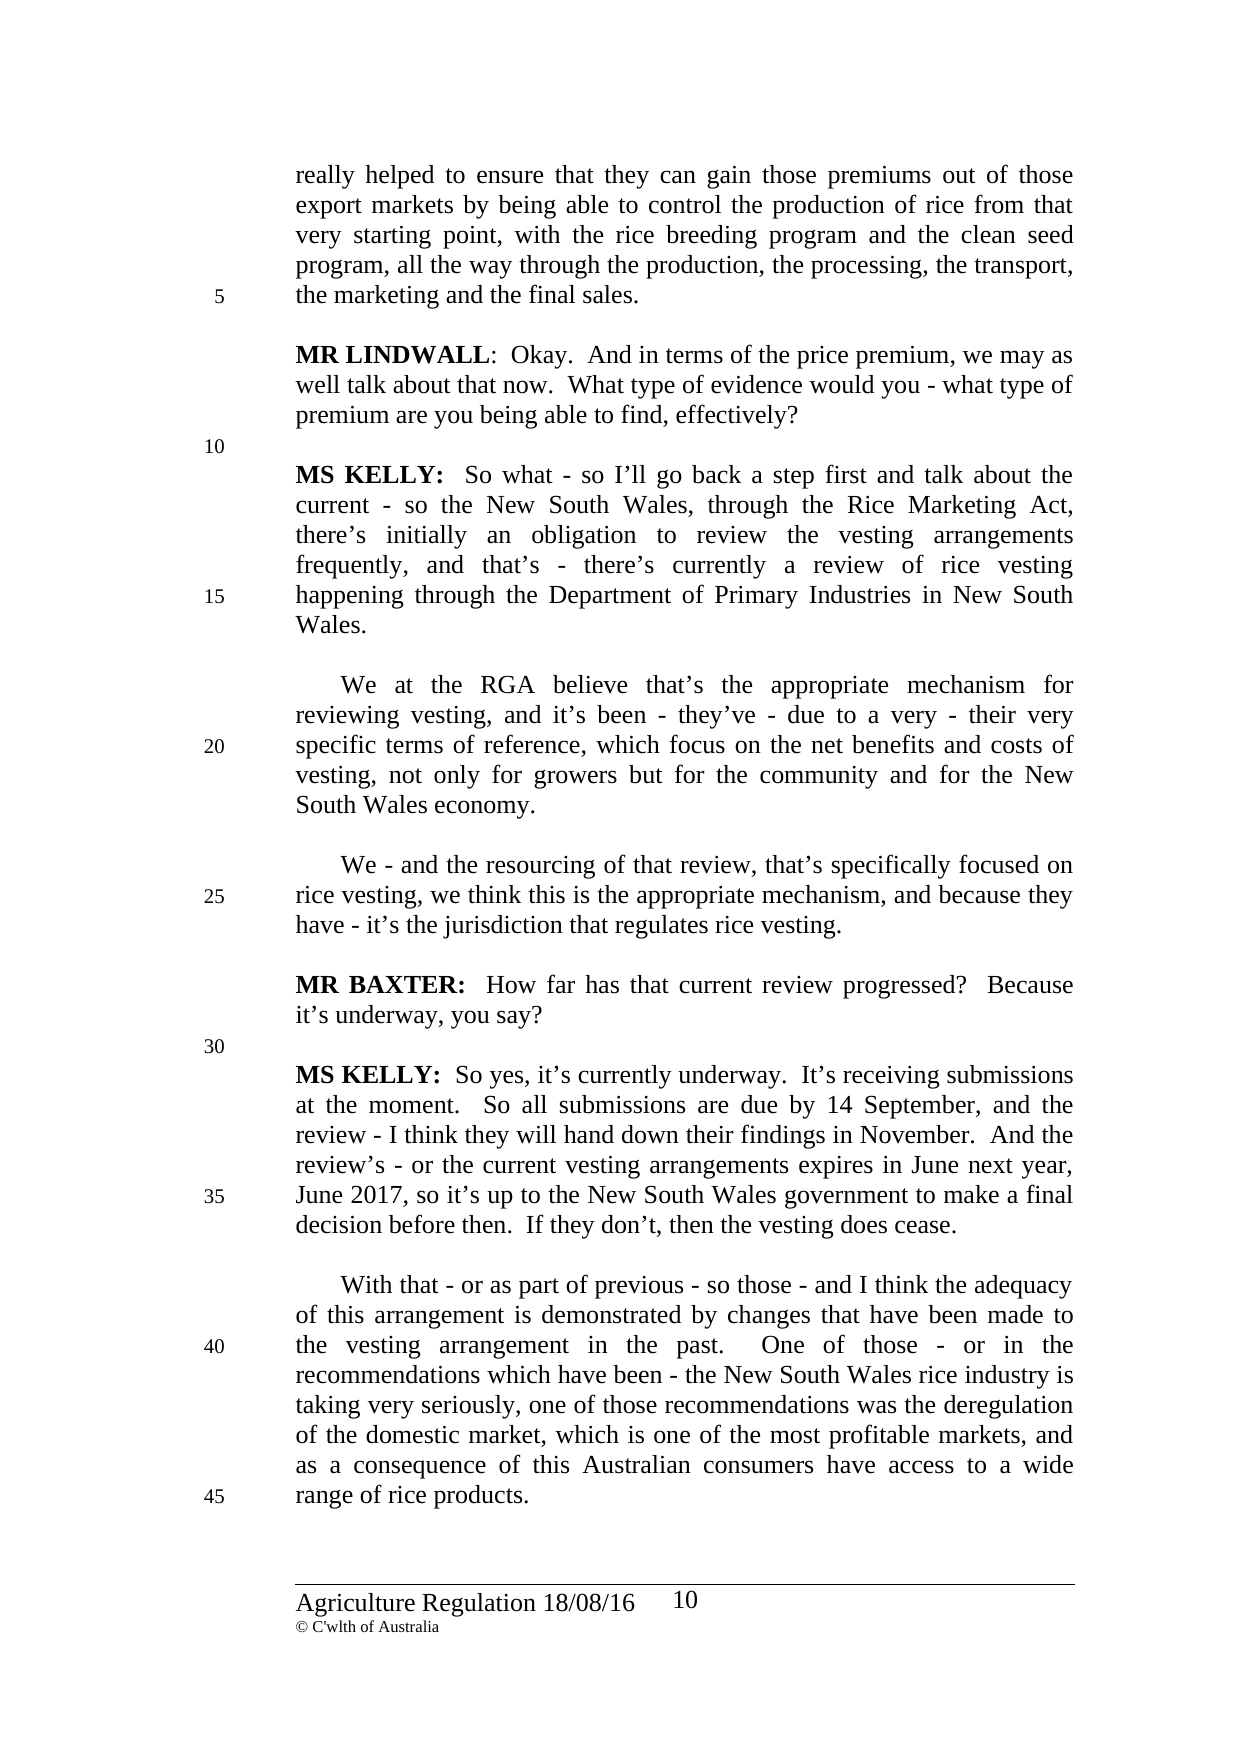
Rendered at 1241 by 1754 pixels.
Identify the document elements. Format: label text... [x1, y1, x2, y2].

text With that - or as part of previous - so those - and I think the adequacy of this arrangement is demonstrated by changes that have been made to the vesting arrangement in the past. One of those - or in the recommendations which have been - the New South Wales rice industry is taking very seriously, one of those recommendations was the deregulation of the domestic market, which is one of the most profitable markets, and as a consequence of this Australian consumers have access to a wide range of rice products. [295, 1269, 1075, 1509]
text We at the RGA believe that’s the appropriate mechanism for reviewing vesting, and it’s been - they’ve - due to a very - their very specific terms of reference, which focus on the net benefits and costs of vesting, not only for growers but for the community and for the New South Wales economy. [295, 669, 1075, 819]
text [295, 159, 1075, 309]
text MR BAXTER: How far has that current review progressed? Because it’s underway, you say? [295, 969, 1075, 1029]
text MS KELLY: So yes, it’s currently underway. It’s receiving submissions at the moment. So all submissions are due by 14 September, and the review - I think they will hand down their findings in November. And the review’s - or the current vesting arrangements expires in June next year, June 2017, so it’s up to the New South Wales government to make a final decision before then. If they don’t, then the vesting does cease. [295, 1059, 1075, 1239]
text MS KELLY: So what - so I’ll go back a step first and talk about the current - so the New South Wales, through the Rice Marketing Act, there’s initially an obligation to review the vesting arrangements frequently, and that’s - there’s currently a review of rice vesting happening through the Department of Primary Industries in New South Wales. [295, 459, 1075, 639]
text We - and the resourcing of that review, that’s specifically focused on rice vesting, we think this is the appropriate mechanism, and because they have - it’s the jurisdiction that regulates rice vesting. [295, 849, 1075, 939]
text MR LINDWALL: Okay. And in terms of the price premium, we may as well talk about that now. What type of evidence would you - what type of premium are you being able to find, effectively? [295, 339, 1075, 429]
